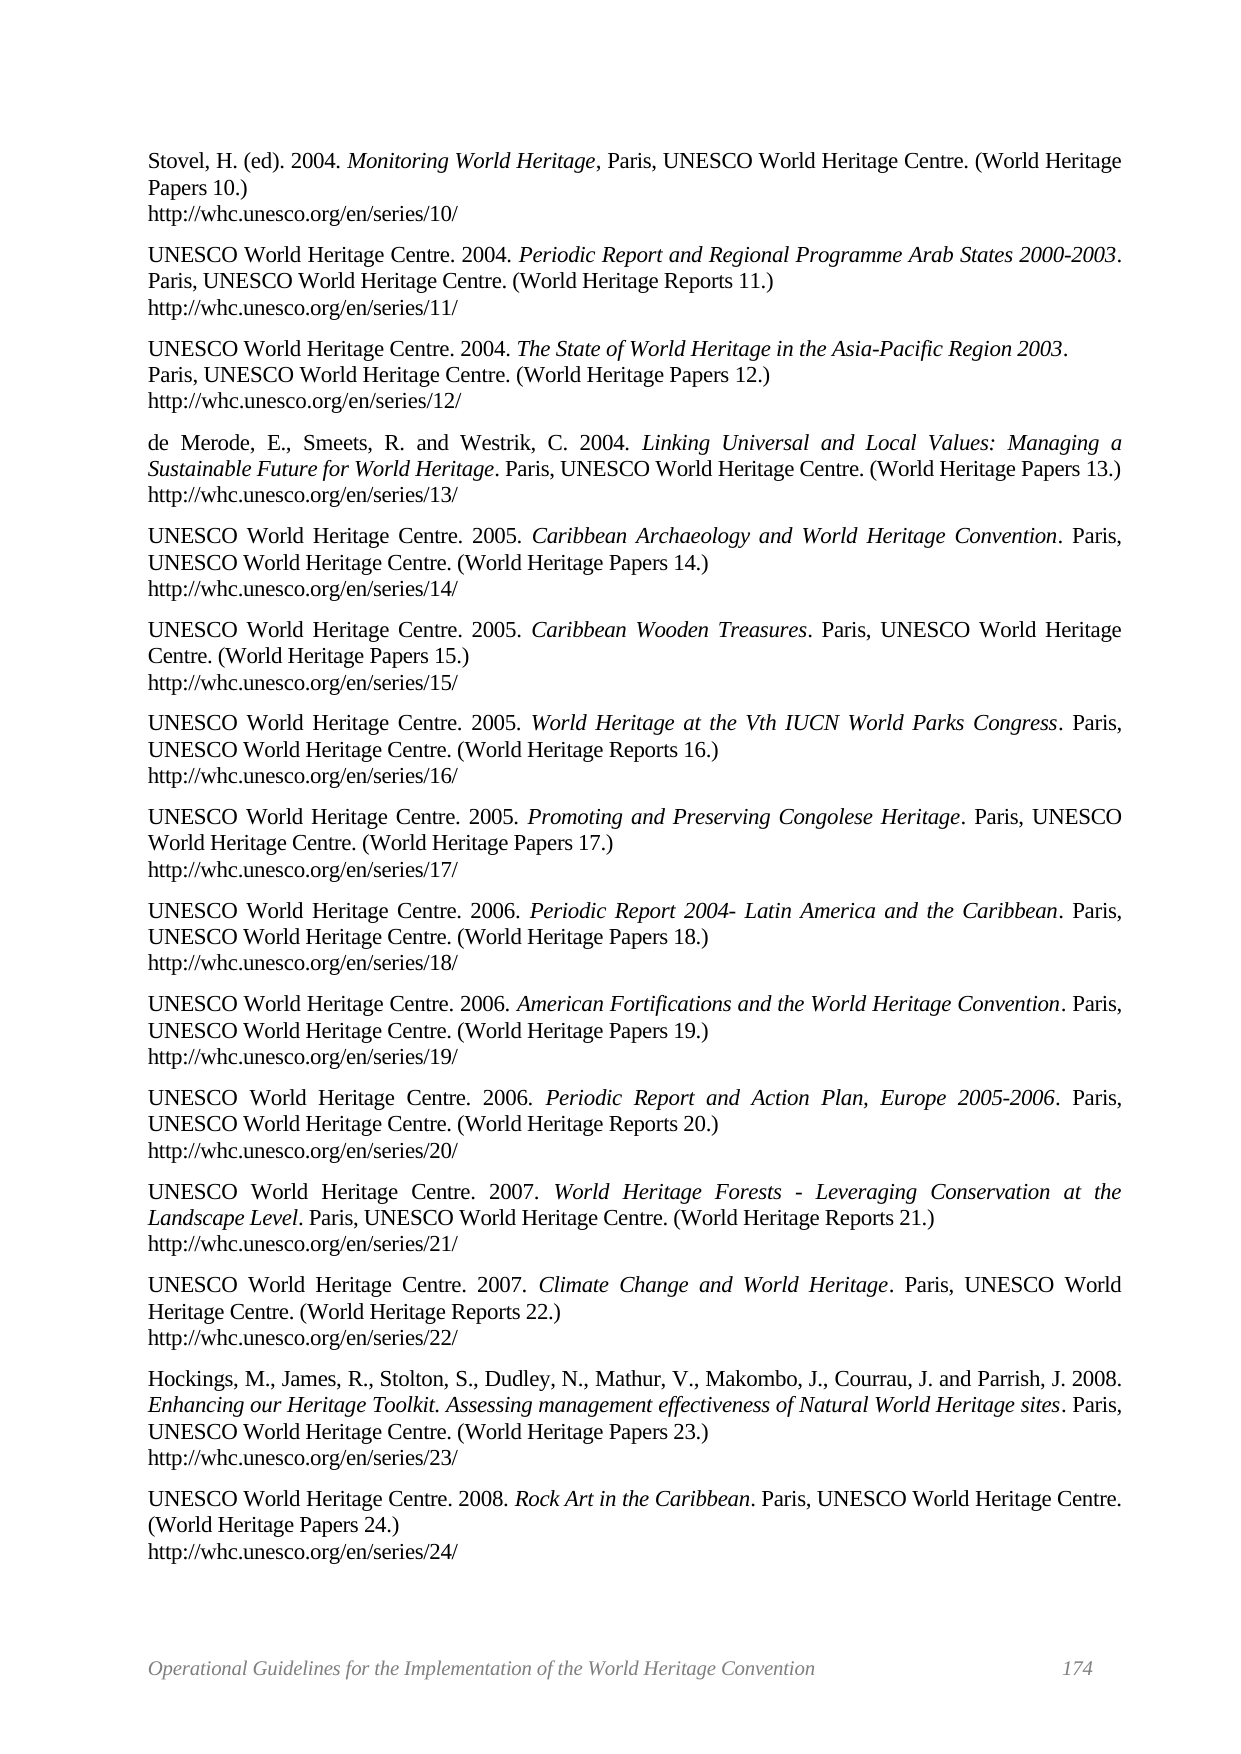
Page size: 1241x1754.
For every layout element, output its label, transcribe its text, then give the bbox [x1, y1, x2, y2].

text UNESCO World Heritage Centre. 2005. World Heritage at the Vth IUCN World Parks Congress. Paris, UNESCO World Heritage Centre. (World Heritage Reports 16.) http://whc.unesco.org/en/series/16/ [148, 709, 1122, 788]
text Stovel, H. (ed). 2004. Monitoring World Heritage, Paris, UNESCO World Heritage Centre. (World Heritage Papers 10.) http://whc.unesco.org/en/series/10/ [148, 148, 1122, 227]
text UNESCO World Heritage Centre. 2007. Climate Change and World Heritage. Paris, UNESCO World Heritage Centre. (World Heritage Reports 22.) http://whc.unesco.org/en/series/22/ [148, 1271, 1122, 1350]
text UNESCO World Heritage Centre. 2004. The State of World Heritage in the Asia-Pacific Region 2003. Paris, UNESCO World Heritage Centre. (World Heritage Papers 12.) http://whc.unesco.org/en/series/12/ [148, 335, 1122, 414]
text UNESCO World Heritage Centre. 2005. Promoting and Preserving Congolese Heritage. Paris, UNESCO World Heritage Centre. (World Heritage Papers 17.) http://whc.unesco.org/en/series/17/ [148, 803, 1122, 882]
text UNESCO World Heritage Centre. 2006. Periodic Report and Action Plan, Europe 2005-2006. Paris, UNESCO World Heritage Centre. (World Heritage Reports 20.) http://whc.unesco.org/en/series/20/ [148, 1084, 1122, 1163]
text UNESCO World Heritage Centre. 2005. Caribbean Wooden Treasures. Paris, UNESCO World Heritage Centre. (World Heritage Papers 15.) http://whc.unesco.org/en/series/15/ [148, 616, 1122, 695]
text UNESCO World Heritage Centre. 2005. Caribbean Archaeology and World Heritage Convention. Paris, UNESCO World Heritage Centre. (World Heritage Papers 14.) http://whc.unesco.org/en/series/14/ [148, 522, 1122, 601]
text UNESCO World Heritage Centre. 2006. American Fortifications and the World Heritage Convention. Paris, UNESCO World Heritage Centre. (World Heritage Papers 19.) http://whc.unesco.org/en/series/19/ [148, 990, 1122, 1069]
text Hockings, M., James, R., Stolton, S., Dudley, N., Mathur, V., Makombo, J., Courrau, J. and Parrish, J. 2008. Enhancing our Heritage Toolkit. Assessing management effectiveness of Natural World Heritage sites. Paris, UNESCO World Heritage Centre. (World Heritage Papers 23.) http://whc.unesco.org/en/series/23/ [148, 1365, 1122, 1470]
text UNESCO World Heritage Centre. 2007. World Heritage Forests - Leveraging Conservation at the Landscape Level. Paris, UNESCO World Heritage Centre. (World Heritage Reports 21.) http://whc.unesco.org/en/series/21/ [148, 1178, 1122, 1257]
text UNESCO World Heritage Centre. 2006. Periodic Report 2004- Latin America and the Caribbean. Paris, UNESCO World Heritage Centre. (World Heritage Papers 18.) http://whc.unesco.org/en/series/18/ [148, 897, 1122, 976]
text UNESCO World Heritage Centre. 2008. Rock Art in the Caribbean. Paris, UNESCO World Heritage Centre. (World Heritage Papers 24.) http://whc.unesco.org/en/series/24/ [148, 1485, 1122, 1564]
text UNESCO World Heritage Centre. 2004. Periodic Report and Regional Programme Arab States 2000-2003. Paris, UNESCO World Heritage Centre. (World Heritage Reports 11.) http://whc.unesco.org/en/series/11/ [148, 241, 1122, 320]
text de Merode, E., Smeets, R. and Westrik, C. 2004. Linking Universal and Local Values: Managing a Sustainable Future for World Heritage. Paris, UNESCO World Heritage Centre. (World Heritage Papers 13.) http://whc.unesco.org/en/series/13/ [148, 428, 1122, 508]
